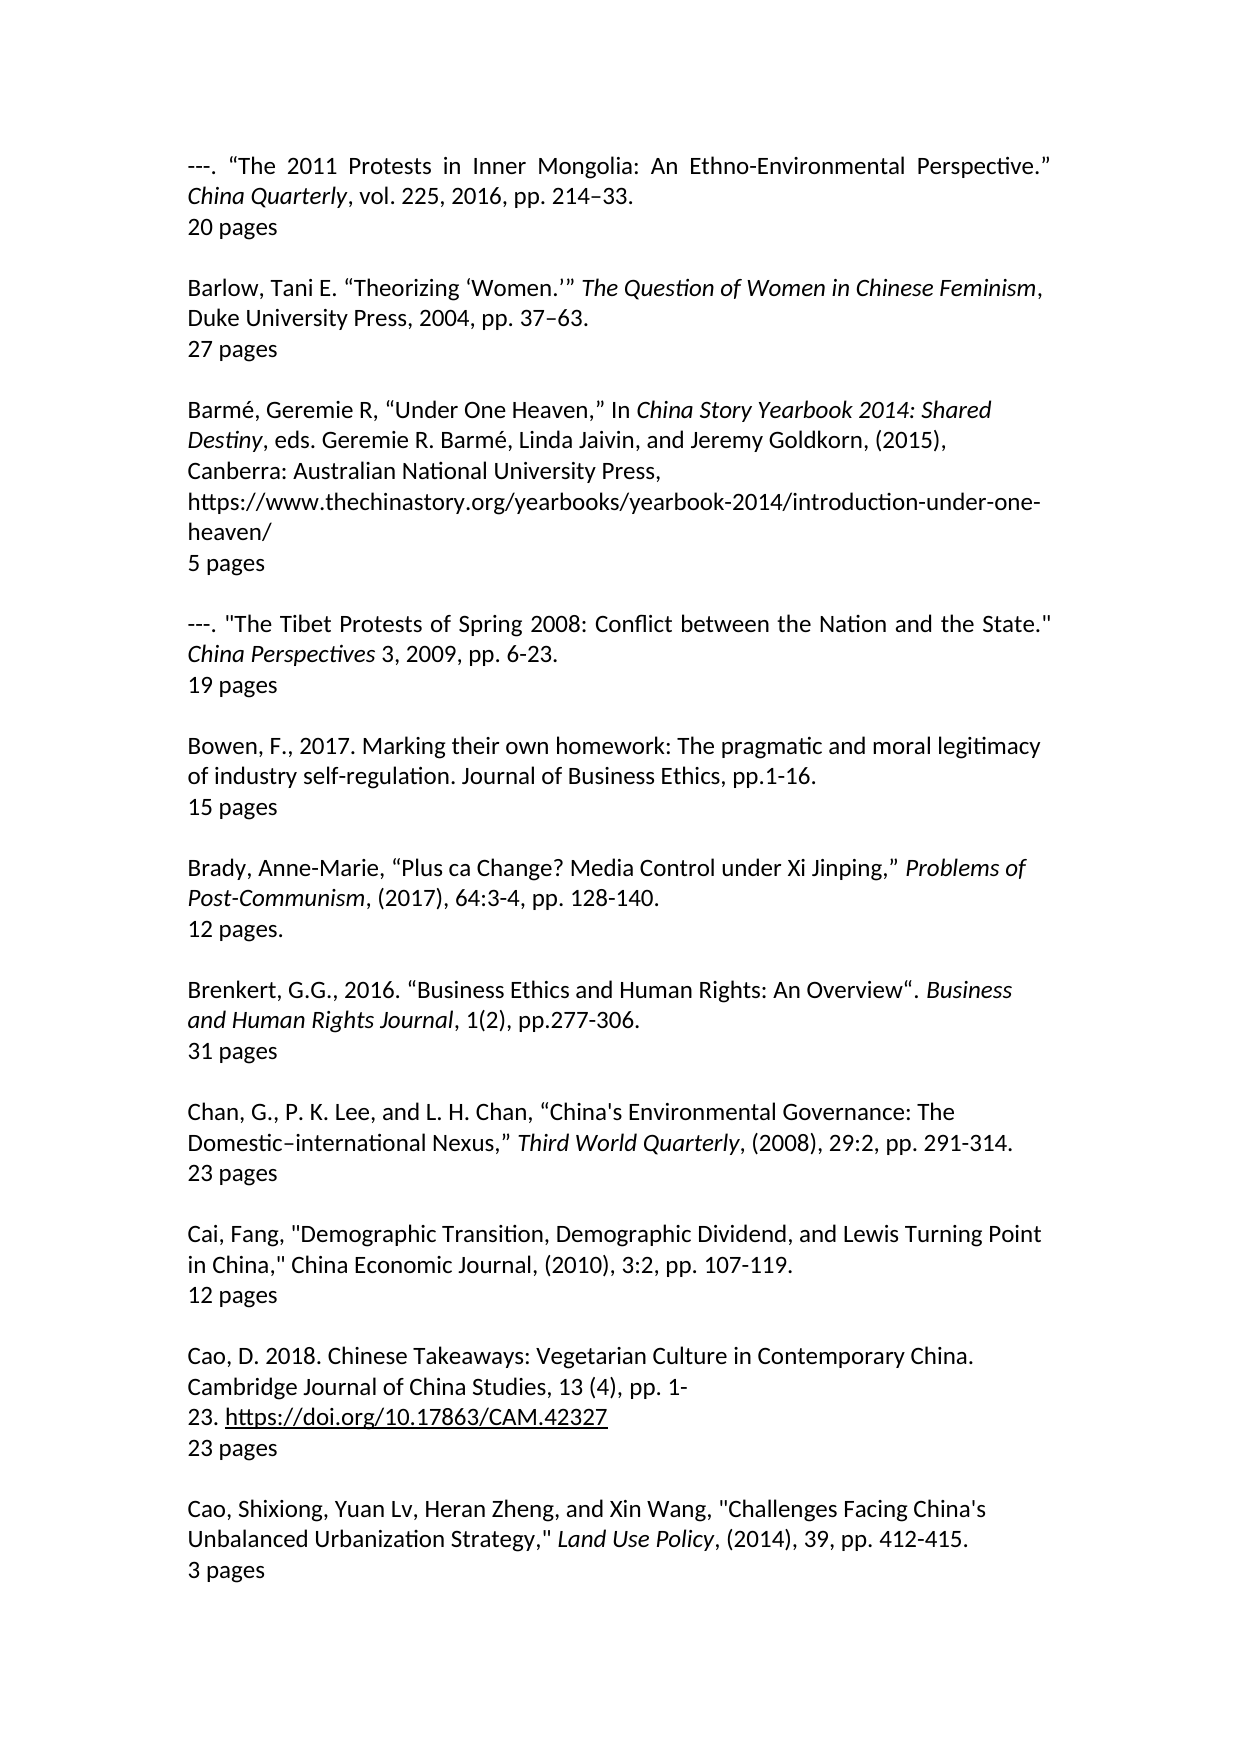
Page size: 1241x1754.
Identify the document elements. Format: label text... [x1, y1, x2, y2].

text Cao, D. 2018. Chinese Takeaways: Vegetarian Culture in Contemporary China. Cambridge Journal of China Studies, 13 (4), pp. 1-23. https://doi.org/10.17863/CAM.42327 [187, 1340, 1053, 1432]
text 27 pages [187, 333, 1053, 364]
text Bowen, F., 2017. Marking their own homework: The pragmatic and moral legitimacy of industry self-regulation. Journal of Business Ethics, pp.1-16. [187, 730, 1053, 791]
text 12 pages [187, 1279, 1053, 1310]
text 23 pages [187, 1432, 1053, 1462]
text Brenkert, G.G., 2016. “Business Ethics and Human Rights: An Overview“. Business and Human Rights Journal, 1(2), pp.277-306. [187, 974, 1053, 1035]
text Brady, Anne-Marie, “Plus ca Change? Media Control under Xi Jinping,” Problems of Post-Communism, (2017), 64:3-4, pp. 128-140. [187, 852, 1053, 913]
text 23 pages [187, 1157, 1053, 1188]
text 15 pages [187, 791, 1053, 821]
text Barlow, Tani E. “Theorizing ‘Women.’” The Question of Women in Chinese Feminism, Duke University Press, 2004, pp. 37–63. [187, 272, 1053, 333]
text 19 pages [187, 669, 1053, 699]
text Cai, Fang, "Demographic Transition, Demographic Dividend, and Lewis Turning Point in China," China Economic Journal, (2010), 3:2, pp. 107-119. [187, 1218, 1053, 1279]
text Cao, Shixiong, Yuan Lv, Heran Zheng, and Xin Wang, "Challenges Facing China's Unbalanced Urbanization Strategy," Land Use Policy, (2014), 39, pp. 412-415. [187, 1493, 1053, 1554]
text ---. "The Tibet Protests of Spring 2008: Conflict between the Nation and the State." China Perspectives 3, 2009, pp. 6-23. [187, 608, 1053, 669]
text 12 pages. [187, 913, 1053, 943]
text ---. “The 2011 Protests in Inner Mongolia: An Ethno-Environmental Perspective.” China Quarterly, vol. 225, 2016, pp. 214–33. [187, 150, 1053, 211]
text Barmé, Geremie R, “Under One Heaven,” In China Story Yearbook 2014: Shared Destiny, eds. Geremie R. Barmé, Linda Jaivin, and Jeremy Goldkorn, (2015), Canberra: Australian National University Press, https://www.thechinastory.org/yearbooks/yearbook-2014/introduction-under-one-heaven/ [187, 394, 1053, 547]
text 5 pages [187, 547, 1053, 577]
text 31 pages [187, 1035, 1053, 1066]
text 3 pages [187, 1554, 1053, 1584]
text Chan, G., P. K. Lee, and L. H. Chan, “China's Environmental Governance: The Domestic–international Nexus,” Third World Quarterly, (2008), 29:2, pp. 291-314. [187, 1096, 1053, 1157]
text 20 pages [187, 211, 1053, 242]
